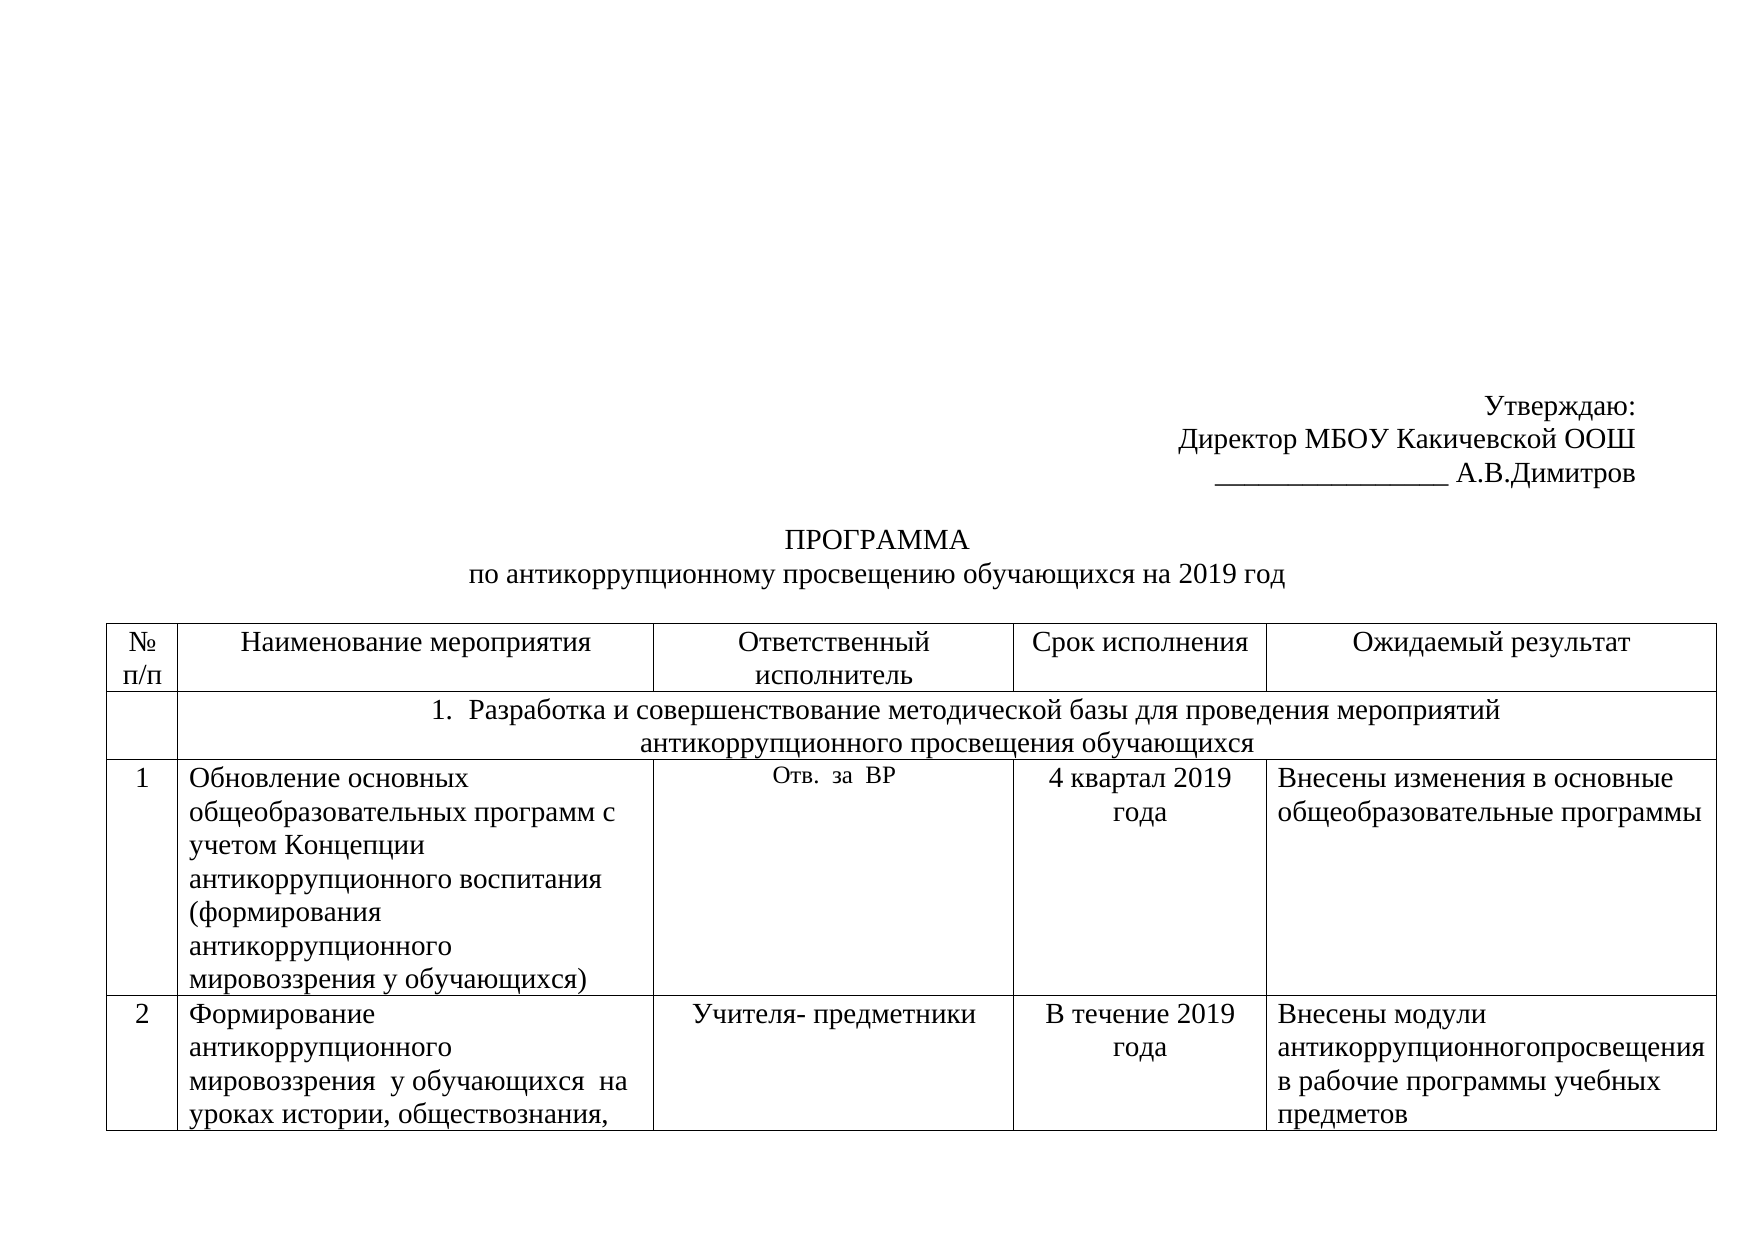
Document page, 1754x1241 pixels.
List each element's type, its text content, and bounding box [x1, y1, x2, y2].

table_header № п/п [107, 624, 177, 691]
table_header Наименование мероприятия [178, 624, 653, 691]
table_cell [178, 996, 653, 1130]
table_header Срок исполнения [1014, 624, 1266, 691]
text Директор МБОУ Какичевской ООШ [118, 422, 1636, 455]
table_cell Внесены изменения в основные общеобразовательные программы [1267, 760, 1716, 995]
table_cell Разработка и совершенствование методической базы для проведения мероприятий антикоррупционного просвещения обучающихся [178, 692, 1716, 759]
text Утверждаю: [118, 388, 1636, 422]
table_header Ответственный исполнитель [654, 624, 1013, 691]
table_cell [654, 996, 1013, 1130]
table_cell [1267, 996, 1716, 1130]
table_cell 2 [107, 996, 177, 1130]
table_cell 1 [107, 760, 177, 995]
table_cell [107, 692, 177, 759]
table_header Ожидаемый результат [1267, 624, 1716, 691]
text ПРОГРАММА [118, 522, 1636, 556]
text по антикоррупционному просвещению обучающихся на 2019 год [118, 556, 1636, 589]
table_cell 4 квартал 2019 года [1014, 760, 1266, 995]
table_cell Обновление основных общеобразовательных программ с учетом Концепции антикоррупционного воспитания (формирования антикоррупционного мировоззрения у обучающихся) [178, 760, 653, 995]
table_cell Отв. за ВР [654, 760, 1013, 995]
table_cell В течение 2019 года [1014, 996, 1266, 1130]
text ________________ А.В.Димитров [118, 455, 1636, 489]
